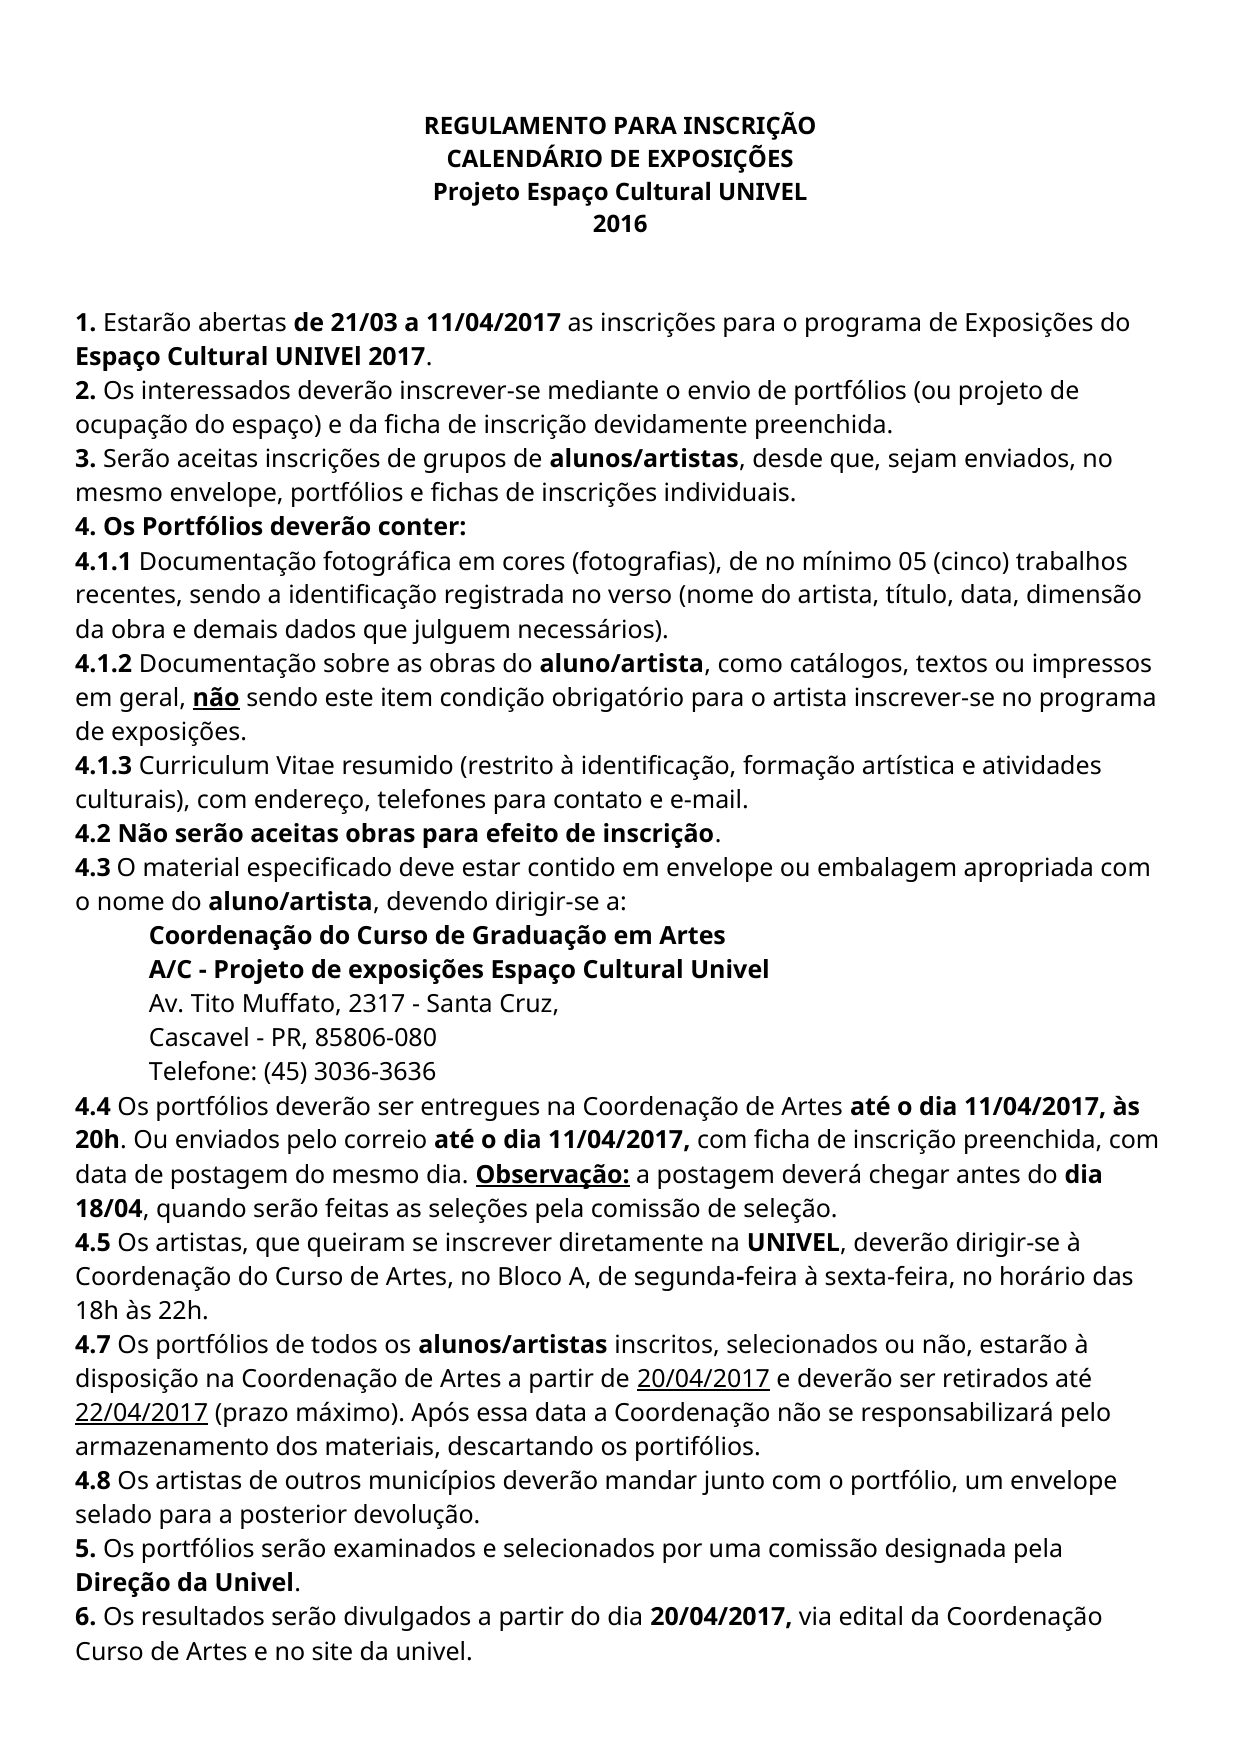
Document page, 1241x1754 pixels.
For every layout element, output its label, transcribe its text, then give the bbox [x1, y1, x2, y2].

text Cascavel - PR, 85806-080 [75, 1020, 1165, 1054]
text Av. Tito Muffato, 2317 - Santa Cruz, [75, 986, 1165, 1020]
text 2016 [75, 207, 1165, 239]
text Coordenação do Curso de Graduação em Artes [75, 918, 1165, 952]
text Telefone: (45) 3036-3636 [75, 1054, 1165, 1088]
text 4.2 Não serão aceitas obras para efeito de inscrição. [75, 816, 1165, 850]
text 2. Os interessados deverão inscrever-se mediante o envio de portfólios (ou projeto de ocupação do espaço) e da ficha de inscrição devidamente preenchida. [75, 373, 1165, 441]
text 6. Os resultados serão divulgados a partir do dia 20/04/2017, via edital da Coordenação Curso de Artes e no site da univel. [75, 1599, 1165, 1667]
text 4. Os Portfólios deverão conter: [75, 509, 1165, 543]
text 4.1.2 Documentação sobre as obras do aluno/artista, como catálogos, textos ou impressos em geral, não sendo este item condição obrigatório para o artista inscrever-se no programa de exposições. [75, 645, 1165, 747]
text 4.4 Os portfólios deverão ser entregues na Coordenação de Artes até o dia 11/04/2017, às 20h. Ou enviados pelo correio até o dia 11/04/2017, com ficha de inscrição preenchida, com data de postagem do mesmo dia. Observação: a postagem deverá chegar antes do dia 18/04, quando serão feitas as seleções pela comissão de seleção. [75, 1088, 1165, 1224]
text 1. Estarão abertas de 21/03 a 11/04/2017 as inscrições para o programa de Exposições do Espaço Cultural UNIVEl 2017. [75, 305, 1165, 373]
text 5. Os portfólios serão examinados e selecionados por uma comissão designada pela Direção da Univel. [75, 1531, 1165, 1599]
text 4.7 Os portfólios de todos os alunos/artistas inscritos, selecionados ou não, estarão à disposição na Coordenação de Artes a partir de 20/04/2017 e deverão ser retirados até 22/04/2017 (prazo máximo). Após essa data a Coordenação não se responsabilizará pelo armazenamento dos materiais, descartando os portifólios. [75, 1327, 1165, 1463]
text CALENDÁRIO DE EXPOSIÇÕES [75, 142, 1165, 174]
text 4.1.1 Documentação fotográfica em cores (fotografias), de no mínimo 05 (cinco) trabalhos recentes, sendo a identificação registrada no verso (nome do artista, título, data, dimensão da obra e demais dados que julguem necessários). [75, 543, 1165, 645]
text 3. Serão aceitas inscrições de grupos de alunos/artistas, desde que, sejam enviados, no mesmo envelope, portfólios e fichas de inscrições individuais. [75, 441, 1165, 509]
text Projeto Espaço Cultural UNIVEL [75, 174, 1165, 207]
text 4.8 Os artistas de outros municípios deverão mandar junto com o portfólio, um envelope selado para a posterior devolução. [75, 1463, 1165, 1531]
text 4.5 Os artistas, que queiram se inscrever diretamente na UNIVEL, deverão dirigir-se à Coordenação do Curso de Artes, no Bloco A, de segunda-feira à sexta-feira, no horário das 18h às 22h. [75, 1224, 1165, 1327]
text REGULAMENTO PARA INSCRIÇÃO [75, 109, 1165, 142]
text A/C - Projeto de exposições Espaço Cultural Univel [75, 952, 1165, 986]
text 4.3 O material especificado deve estar contido em envelope ou embalagem apropriada com o nome do aluno/artista, devendo dirigir-se a: [75, 850, 1165, 918]
text 4.1.3 Curriculum Vitae resumido (restrito à identificação, formação artística e atividades culturais), com endereço, telefones para contato e e-mail. [75, 747, 1165, 816]
